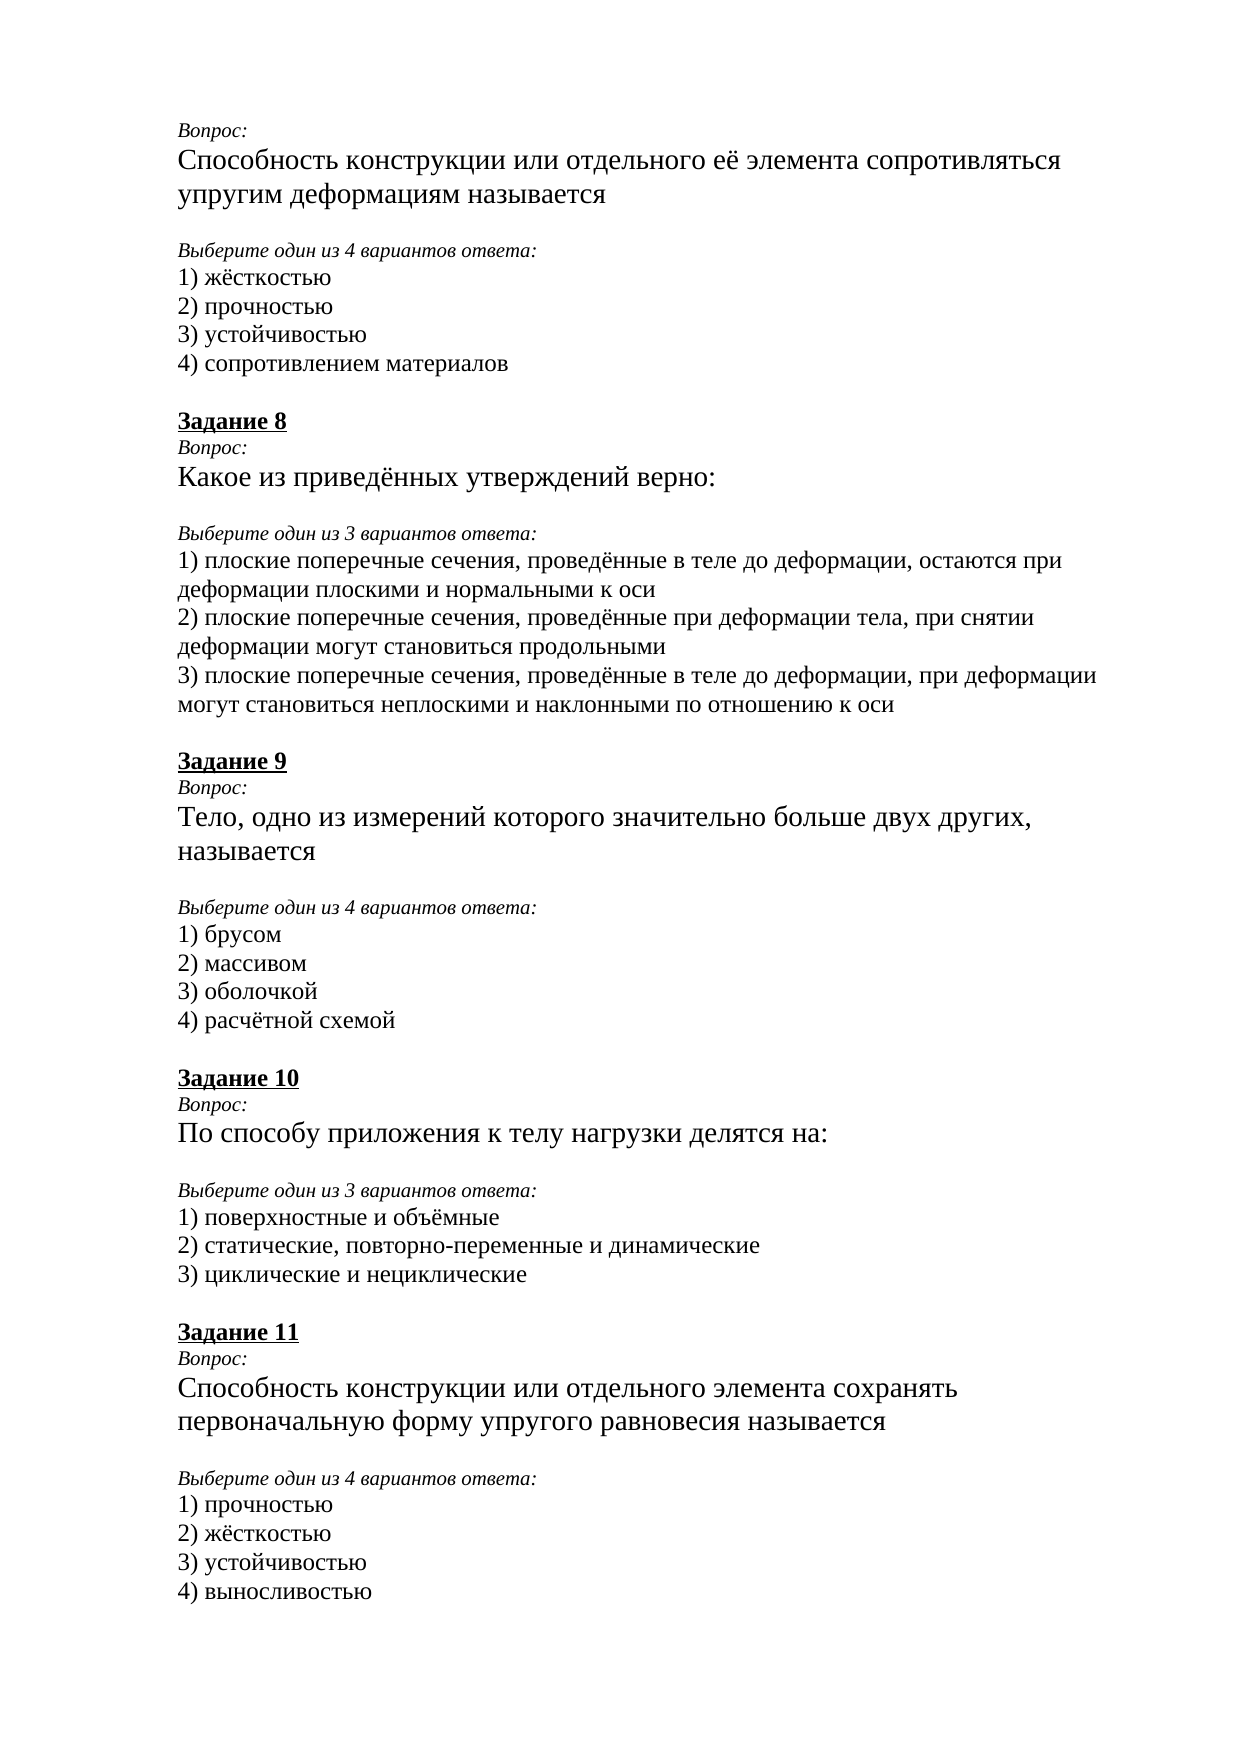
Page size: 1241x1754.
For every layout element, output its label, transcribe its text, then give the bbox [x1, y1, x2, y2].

text Задание 11 [177, 1317, 1152, 1346]
text 3) устойчивостью [177, 319, 1152, 348]
text Вопрос: [177, 775, 1152, 799]
text 3) циклические и нециклические [177, 1259, 1152, 1288]
text Вопрос: [177, 434, 1152, 459]
text По способу приложения к телу нагрузки делятся на: [177, 1116, 1152, 1149]
text 1) плоские поперечные сечения, проведённые в теле до деформации, остаются при деформации плоскими и нормальными к оси [177, 545, 1152, 602]
text 3) плоские поперечные сечения, проведённые в теле до деформации, при деформации могут становиться неплоскими и наклонными по отношению к оси [177, 660, 1152, 717]
text 3) устойчивостью [177, 1547, 1152, 1576]
text 2) жёсткостью [177, 1518, 1152, 1547]
text Способность конструкции или отдельного элемента сохранять первоначальную форму упругого равновесия называется [177, 1370, 1152, 1437]
text Способность конструкции или отдельного её элемента сопротивляться упругим деформациям называется [177, 142, 1152, 209]
text Выберите один из 4 вариантов ответа: [177, 895, 1152, 919]
text Тело, одно из измерений которого значительно больше двух других, называется [177, 799, 1152, 866]
text 1) прочностью [177, 1489, 1152, 1518]
text 4) выносливостью [177, 1576, 1152, 1604]
text 2) массивом [177, 948, 1152, 976]
text 4) сопротивлением материалов [177, 348, 1152, 377]
text 2) статические, повторно-переменные и динамические [177, 1231, 1152, 1259]
text 4) расчётной схемой [177, 1005, 1152, 1034]
text 3) оболочкой [177, 976, 1152, 1005]
text Вопрос: [177, 118, 1152, 142]
text Вопрос: [177, 1091, 1152, 1116]
text 1) жёсткостью [177, 262, 1152, 291]
text Задание 10 [177, 1063, 1152, 1091]
text Выберите один из 4 вариантов ответа: [177, 1466, 1152, 1489]
text 1) брусом [177, 919, 1152, 948]
text Выберите один из 4 вариантов ответа: [177, 238, 1152, 262]
text Задание 9 [177, 746, 1152, 775]
text Выберите один из 3 вариантов ответа: [177, 1178, 1152, 1202]
text 2) плоские поперечные сечения, проведённые при деформации тела, при снятии деформации могут становиться продольными [177, 602, 1152, 660]
text 1) поверхностные и объёмные [177, 1202, 1152, 1231]
text 2) прочностью [177, 291, 1152, 319]
text Выберите один из 3 вариантов ответа: [177, 521, 1152, 545]
text Какое из приведённых утверждений верно: [177, 459, 1152, 492]
text Вопрос: [177, 1346, 1152, 1370]
text Задание 8 [177, 406, 1152, 434]
